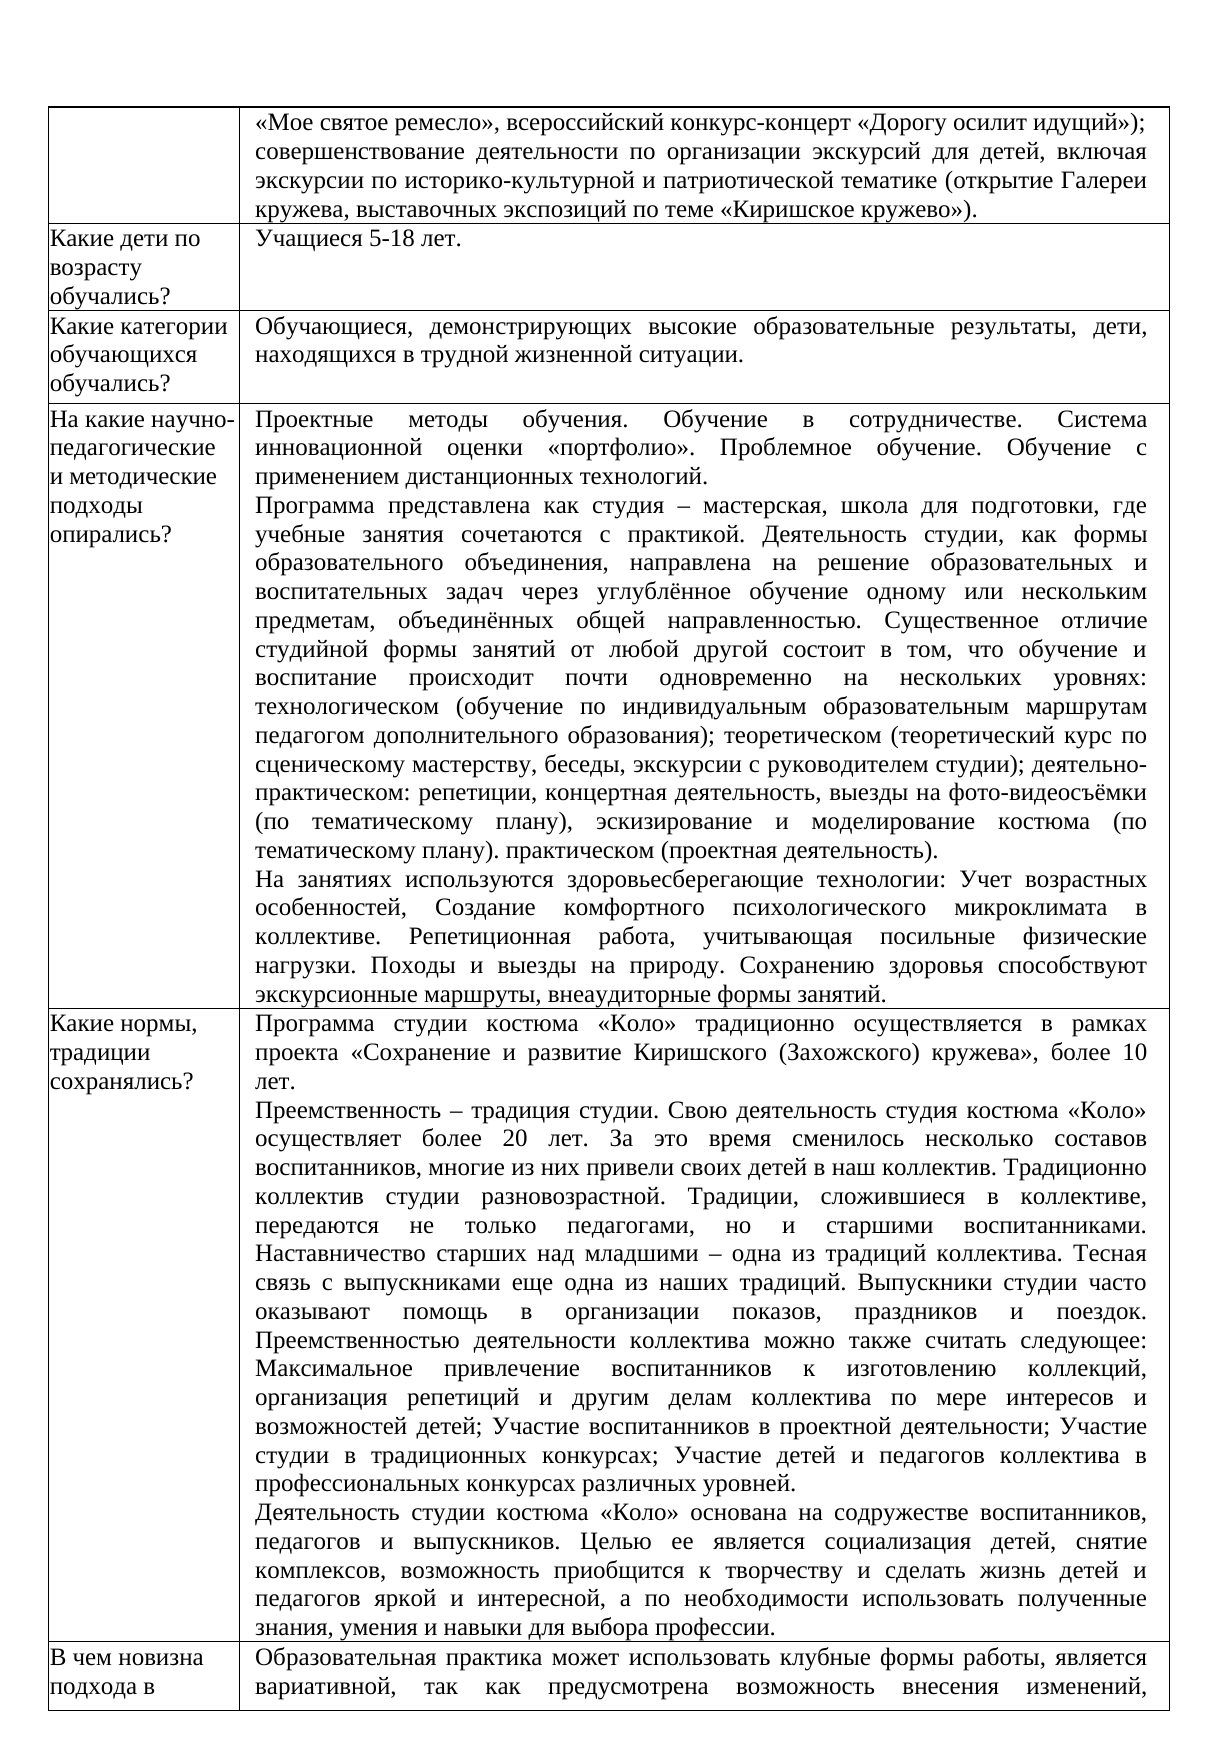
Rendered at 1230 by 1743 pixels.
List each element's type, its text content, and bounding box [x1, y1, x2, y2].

table_cell Проектные методы обучения. Обучение в сотрудничестве. Система инновационной оценки «портфолио». Проблемное обучение. Обучение с применением дистанционных технологий. Программа представлена как студия – мастерская, школа для подготовки, где учебные занятия сочетаются с практикой. Деятельность студии, как формы образовательного объединения, направлена на решение образовательных и воспитательных задач через углублённое обучение одному или нескольким предметам, объединённых общей направленностью. Существенное отличие студийной формы занятий от любой другой состоит в том, что обучение и воспитание происходит почти одновременно на нескольких уровнях: технологическом (обучение по индивидуальным образовательным маршрутам педагогом дополнительного образования); теоретическом (теоретический курс по сценическому мастерству, беседы, экскурсии с руководителем студии); деятельно-практическом: репетиции, концертная деятельность, выезды на фото-видеосъёмки (по тематическому плану), эскизирование и моделирование костюма (по тематическому плану). практическом (проектная деятельность). На занятиях используются здоровьесберегающие технологии: Учет возрастных особенностей, Создание комфортного психологического микроклимата в коллективе. Репетиционная работа, учитывающая посильные физические нагрузки. Походы и выезды на природу. Сохранению здоровья способствуют экскурсионные маршруты, внеаудиторные формы занятий. [240, 404, 1169, 1007]
table_cell Какие нормы, традиции сохранялись? [49, 1009, 239, 1641]
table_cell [49, 1642, 239, 1710]
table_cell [240, 1642, 1169, 1710]
table_cell Программа студии костюма «Коло» традиционно осуществляется в рамках проекта «Сохранение и развитие Киришского (Захожского) кружева», более 10 лет. Преемственность – традиция студии. Свою деятельность студия костюма «Коло» осуществляет более 20 лет. За это время сменилось несколько составов воспитанников, многие из них привели своих детей в наш коллектив. Традиционно коллектив студии разновозрастной. Традиции, сложившиеся в коллективе, передаются не только педагогами, но и старшими воспитанниками. Наставничество старших над младшими – одна из традиций коллектива. Тесная связь с выпускниками еще одна из наших традиций. Выпускники студии часто оказывают помощь в организации показов, праздников и поездок. Преемственностью деятельности коллектива можно также считать следующее: Максимальное привлечение воспитанников к изготовлению коллекций, организация репетиций и другим делам коллектива по мере интересов и возможностей детей; Участие воспитанников в проектной деятельности; Участие студии в традиционных конкурсах; Участие детей и педагогов коллектива в профессиональных конкурсах различных уровней. Деятельность студии костюма «Коло» основана на содружестве воспитанников, педагогов и выпускников. Целью ее является социализация детей, снятие комплексов, возможность приобщится к творчеству и сделать жизнь детей и педагогов яркой и интересной, а по необходимости использовать полученные знания, умения и навыки для выбора профессии. [240, 1009, 1169, 1641]
table_cell Какие дети по возрасту обучались? [49, 224, 239, 310]
table_cell Учащиеся 5-18 лет. [240, 224, 1169, 310]
table_cell На какие научно-педагогические и методические подходы опирались? [49, 404, 239, 1007]
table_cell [240, 108, 1169, 222]
table_cell Какие категории обучающихся обучались? [49, 311, 239, 403]
table_cell Обучающиеся, демонстрирующих высокие образовательные результаты, дети, находящихся в трудной жизненной ситуации. [240, 311, 1169, 403]
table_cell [49, 108, 239, 222]
